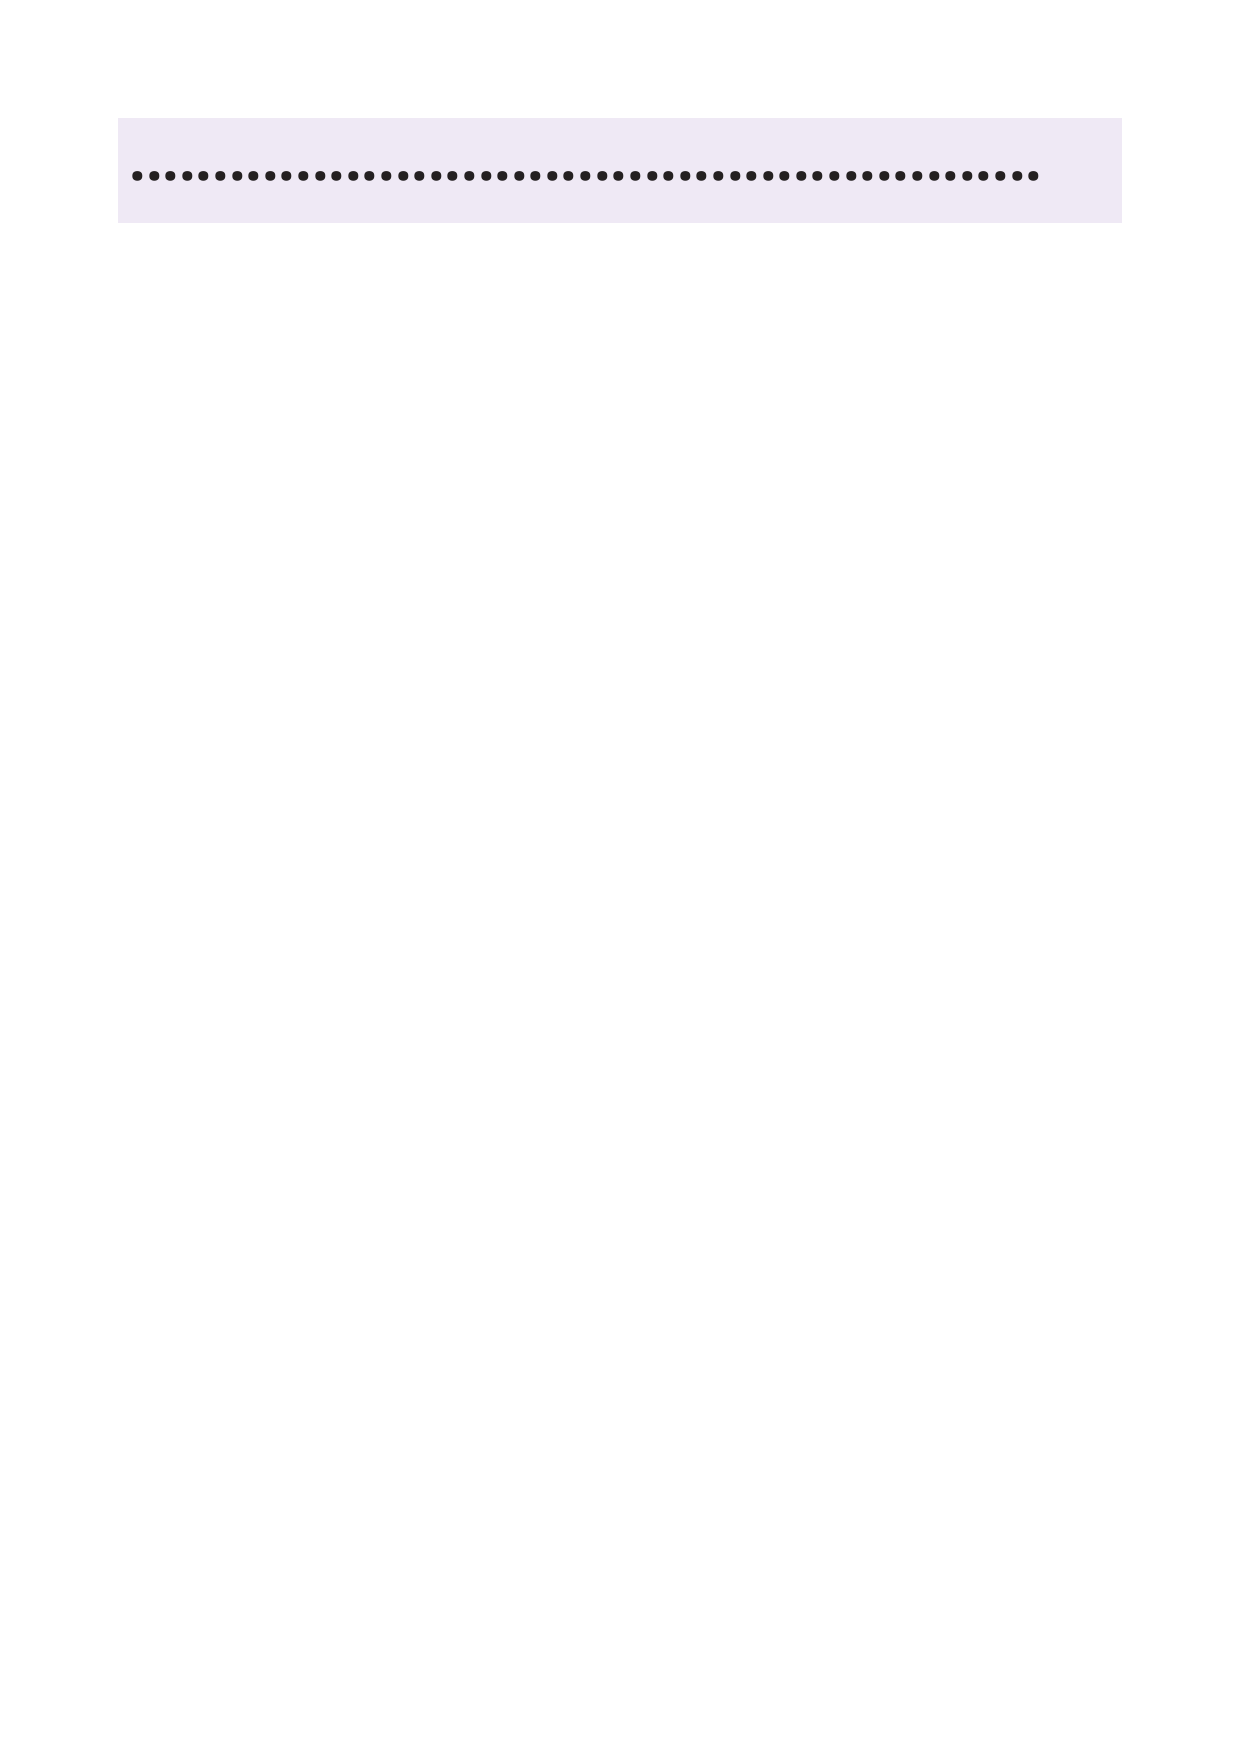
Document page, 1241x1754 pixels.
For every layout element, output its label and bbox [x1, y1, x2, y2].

table_header [118, 118, 1122, 223]
